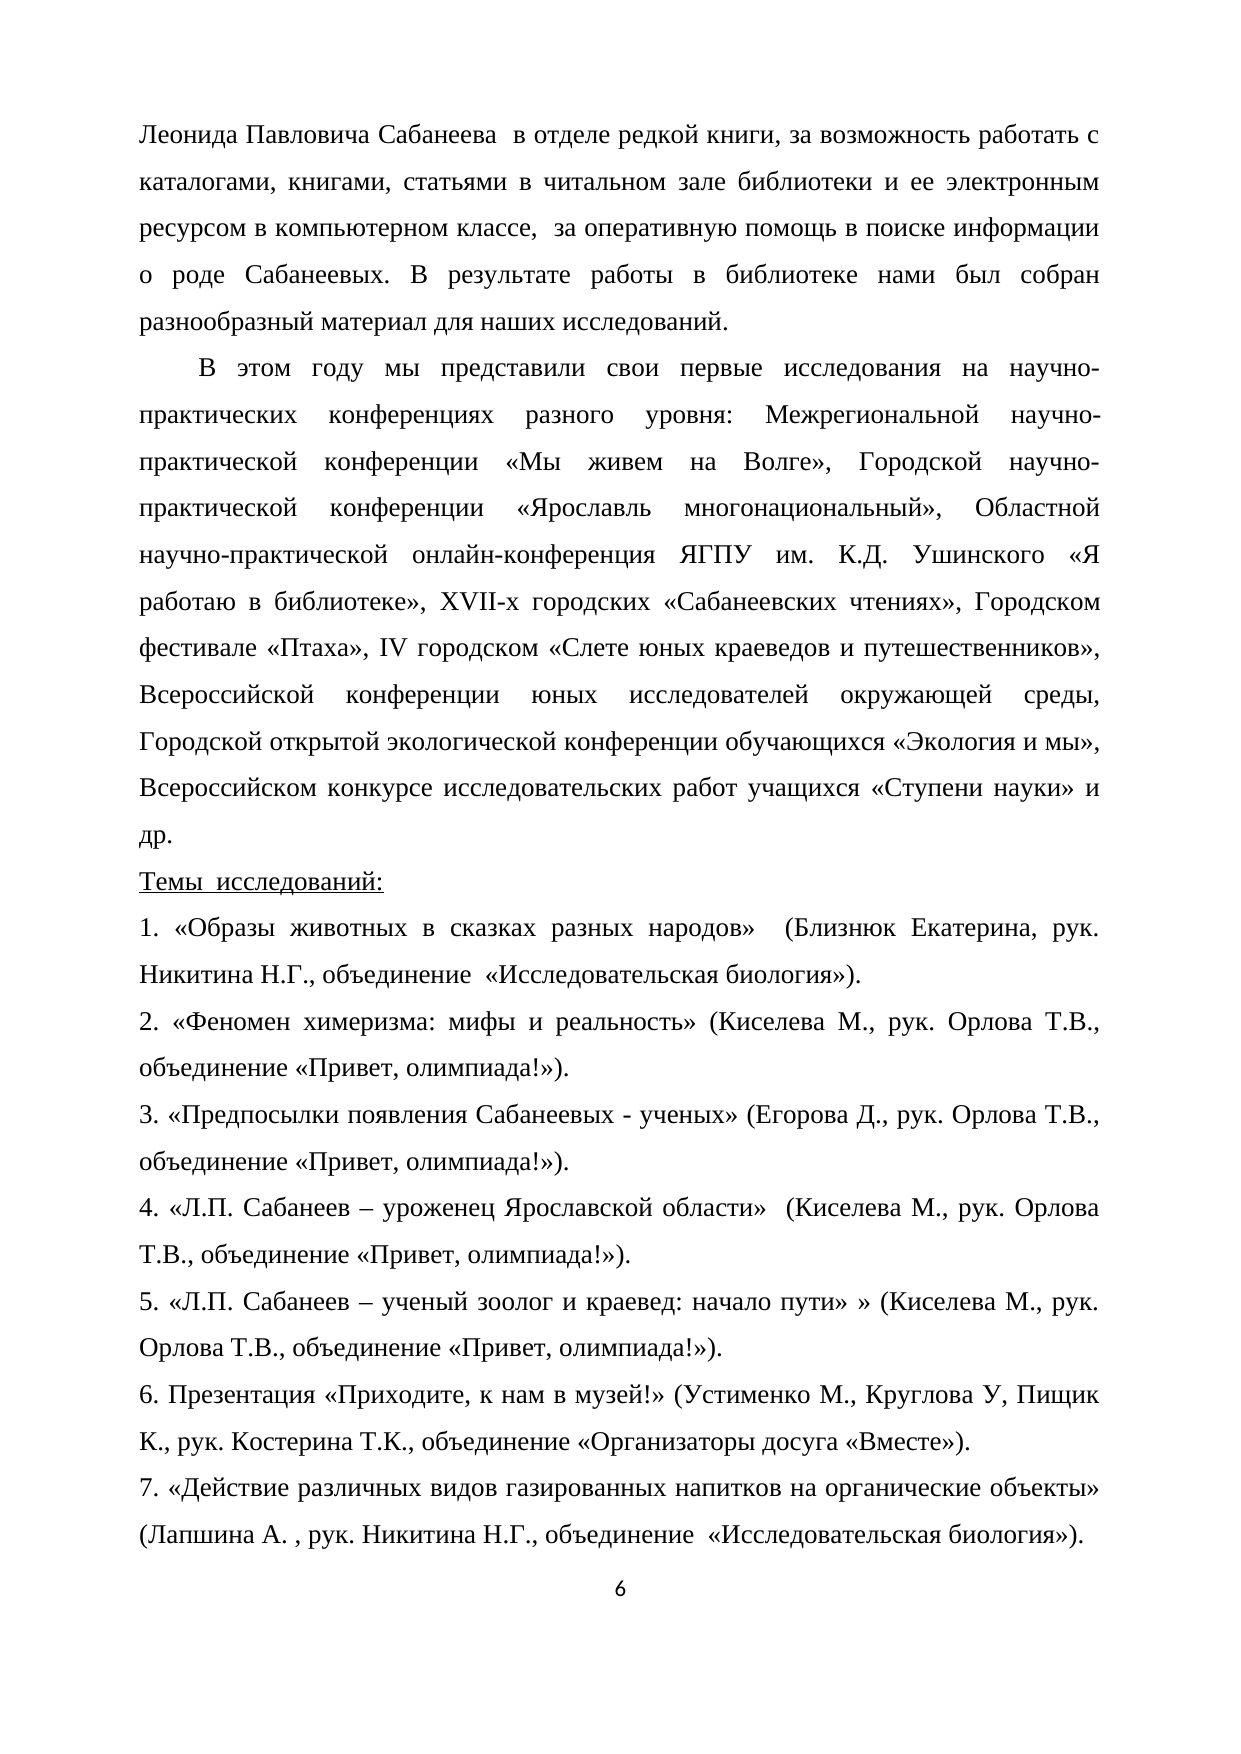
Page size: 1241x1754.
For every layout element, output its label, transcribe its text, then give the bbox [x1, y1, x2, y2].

text 5. «Л.П. Сабанеев – ученый зоолог и краевед: начало пути» » (Киселева М., рук. Орлова Т.В., объединение «Привет, олимпиада!»). [139, 1285, 1101, 1363]
text Темы исследований: [139, 865, 1101, 896]
text 3. «Предпосылки появления Сабанеевых - ученых» (Егорова Д., рук. Орлова Т.В., объединение «Привет, олимпиада!»). [139, 1098, 1101, 1176]
text 4. «Л.П. Сабанеев – уроженец Ярославской области» (Киселева М., рук. Орлова Т.В., объединение «Привет, олимпиада!»). [139, 1191, 1101, 1269]
text 2. «Феномен химеризма: мифы и реальность» (Киселева М., рук. Орлова Т.В., объединение «Привет, олимпиада!»). [139, 1005, 1101, 1083]
text 7. «Действие различных видов газированных напитков на органические объекты» (Лапшина А. , рук. Никитина Н.Г., объединение «Исследовательская биология»). [139, 1471, 1101, 1549]
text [139, 118, 1101, 336]
text 6. Презентация «Приходите, к нам в музей!» (Устименко М., Круглова У, Пищик К., рук. Костерина Т.К., объединение «Организаторы досуга «Вместе»). [139, 1378, 1101, 1456]
text 1. «Образы животных в сказках разных народов» (Близнюк Екатерина, рук. Никитина Н.Г., объединение «Исследовательская биология»). [139, 911, 1101, 989]
text В этом году мы представили свои первые исследования на научно-практических конференциях разного уровня: Межрегиональной научно-практической конференции «Мы живем на Волге», Городской научно-практической конференции «Ярославль многонациональный», Областной научно-практической онлайн-конференция ЯГПУ им. К.Д. Ушинского «Я работаю в библиотеке», XVII-х городских «Сабанеевских чтениях», Городском фестивале «Птаха», IV городском «Слете юных краеведов и путешественников», Всероссийской конференции юных исследователей окружающей среды, Городской открытой экологической конференции обучающихся «Экология и мы», Всероссийском конкурсе исследовательских работ учащихся «Ступени науки» и др. [139, 351, 1101, 849]
